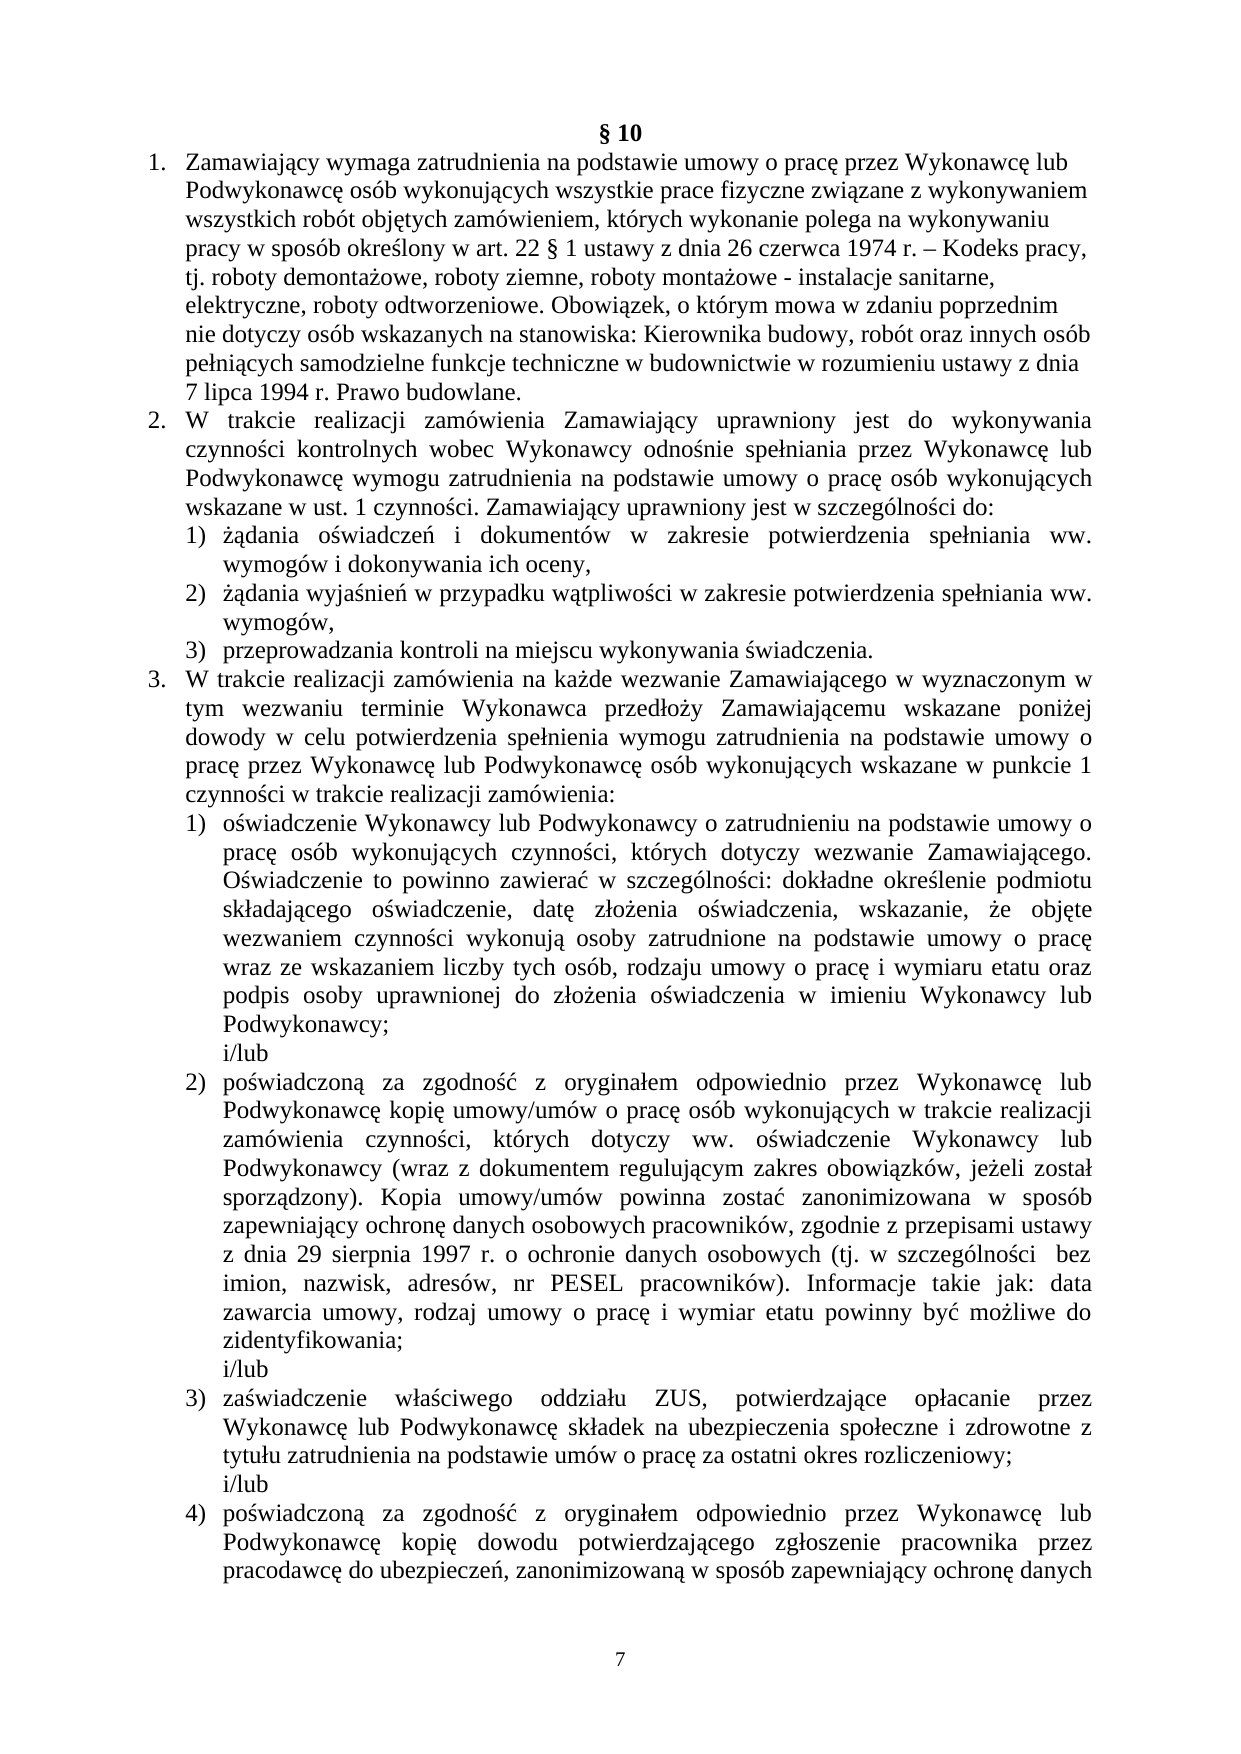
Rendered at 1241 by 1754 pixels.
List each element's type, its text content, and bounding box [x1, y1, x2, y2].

list zaświadczenie właściwego oddziału ZUS, potwierdzające opłacanie przez Wykonawcę lub Podwykonawcę składek na ubezpieczenia społeczne i zdrowotne z tytułu zatrudnienia na podstawie umów o pracę za ostatni okres rozliczeniowy; [185, 1383, 1093, 1469]
list oświadczenie Wykonawcy lub Podwykonawcy o zatrudnieniu na podstawie umowy o pracę osób wykonujących czynności, których dotyczy wezwanie Zamawiającego. Oświadczenie to powinno zawierać w szczególności: dokładne określenie podmiotu składającego oświadczenie, datę złożenia oświadczenia, wskazanie, że objęte wezwaniem czynności wykonują osoby zatrudnione na podstawie umowy o pracę wraz ze wskazaniem liczby tych osób, rodzaju umowy o pracę i wymiaru etatu oraz podpis osoby uprawnionej do złożenia oświadczenia w imieniu Wykonawcy lub Podwykonawcy; [185, 808, 1093, 1038]
list i/lub [223, 1038, 1093, 1067]
list W trakcie realizacji zamówienia Zamawiający uprawniony jest do wykonywania czynności kontrolnych wobec Wykonawcy odnośnie spełniania przez Wykonawcę lub Podwykonawcę wymogu zatrudnienia na podstawie umowy o pracę osób wykonujących wskazane w ust. 1 czynności. Zamawiający uprawniony jest w szczególności do: [148, 406, 1093, 521]
list Zamawiający wymaga zatrudnienia na podstawie umowy o pracę przez Wykonawcę lub Podwykonawcę osób wykonujących wszystkie prace fizyczne związane z wykonywaniem wszystkich robót objętych zamówieniem, których wykonanie polega na wykonywaniu pracy w sposób określony w art. 22 § 1 ustawy z dnia 26 czerwca 1974 r. – Kodeks pracy, tj. roboty demontażowe, roboty ziemne, roboty montażowe - instalacje sanitarne, elektryczne, roboty odtworzeniowe. Obowiązek, o którym mowa w zdaniu poprzednim nie dotyczy osób wskazanych na stanowiska: Kierownika budowy, robót oraz innych osób pełniących samodzielne funkcje techniczne w budownictwie w rozumieniu ustawy z dnia 7 lipca 1994 r. Prawo budowlane. [148, 147, 1093, 406]
list W trakcie realizacji zamówienia na każde wezwanie Zamawiającego w wyznaczonym w tym wezwaniu terminie Wykonawca przedłoży Zamawiającemu wskazane poniżej dowody w celu potwierdzenia spełnienia wymogu zatrudnienia na podstawie umowy o pracę przez Wykonawcę lub Podwykonawcę osób wykonujących wskazane w punkcie 1 czynności w trakcie realizacji zamówienia: [148, 664, 1093, 808]
list i/lub [223, 1469, 1093, 1498]
list żądania oświadczeń i dokumentów w zakresie potwierdzenia spełniania ww. wymogów i dokonywania ich oceny, [185, 521, 1093, 578]
list żądania wyjaśnień w przypadku wątpliwości w zakresie potwierdzenia spełniania ww. wymogów, [185, 578, 1093, 636]
list przeprowadzania kontroli na miejscu wykonywania świadczenia. [185, 636, 1093, 664]
list i/lub [223, 1354, 1093, 1383]
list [185, 1498, 1093, 1584]
list poświadczoną za zgodność z oryginałem odpowiednio przez Wykonawcę lub Podwykonawcę kopię umowy/umów o pracę osób wykonujących w trakcie realizacji zamówienia czynności, których dotyczy ww. oświadczenie Wykonawcy lub Podwykonawcy (wraz z dokumentem regulującym zakres obowiązków, jeżeli został sporządzony). Kopia umowy/umów powinna zostać zanonimizowana w sposób zapewniający ochronę danych osobowych pracowników, zgodnie z przepisami ustawy z dnia 29 sierpnia 1997 r. o ochronie danych osobowych (tj. w szczególności bez imion, nazwisk, adresów, nr PESEL pracowników). Informacje takie jak: data zawarcia umowy, rodzaj umowy o pracę i wymiar etatu powinny być możliwe do zidentyfikowania; [185, 1067, 1093, 1354]
text § 10 [148, 118, 1093, 147]
